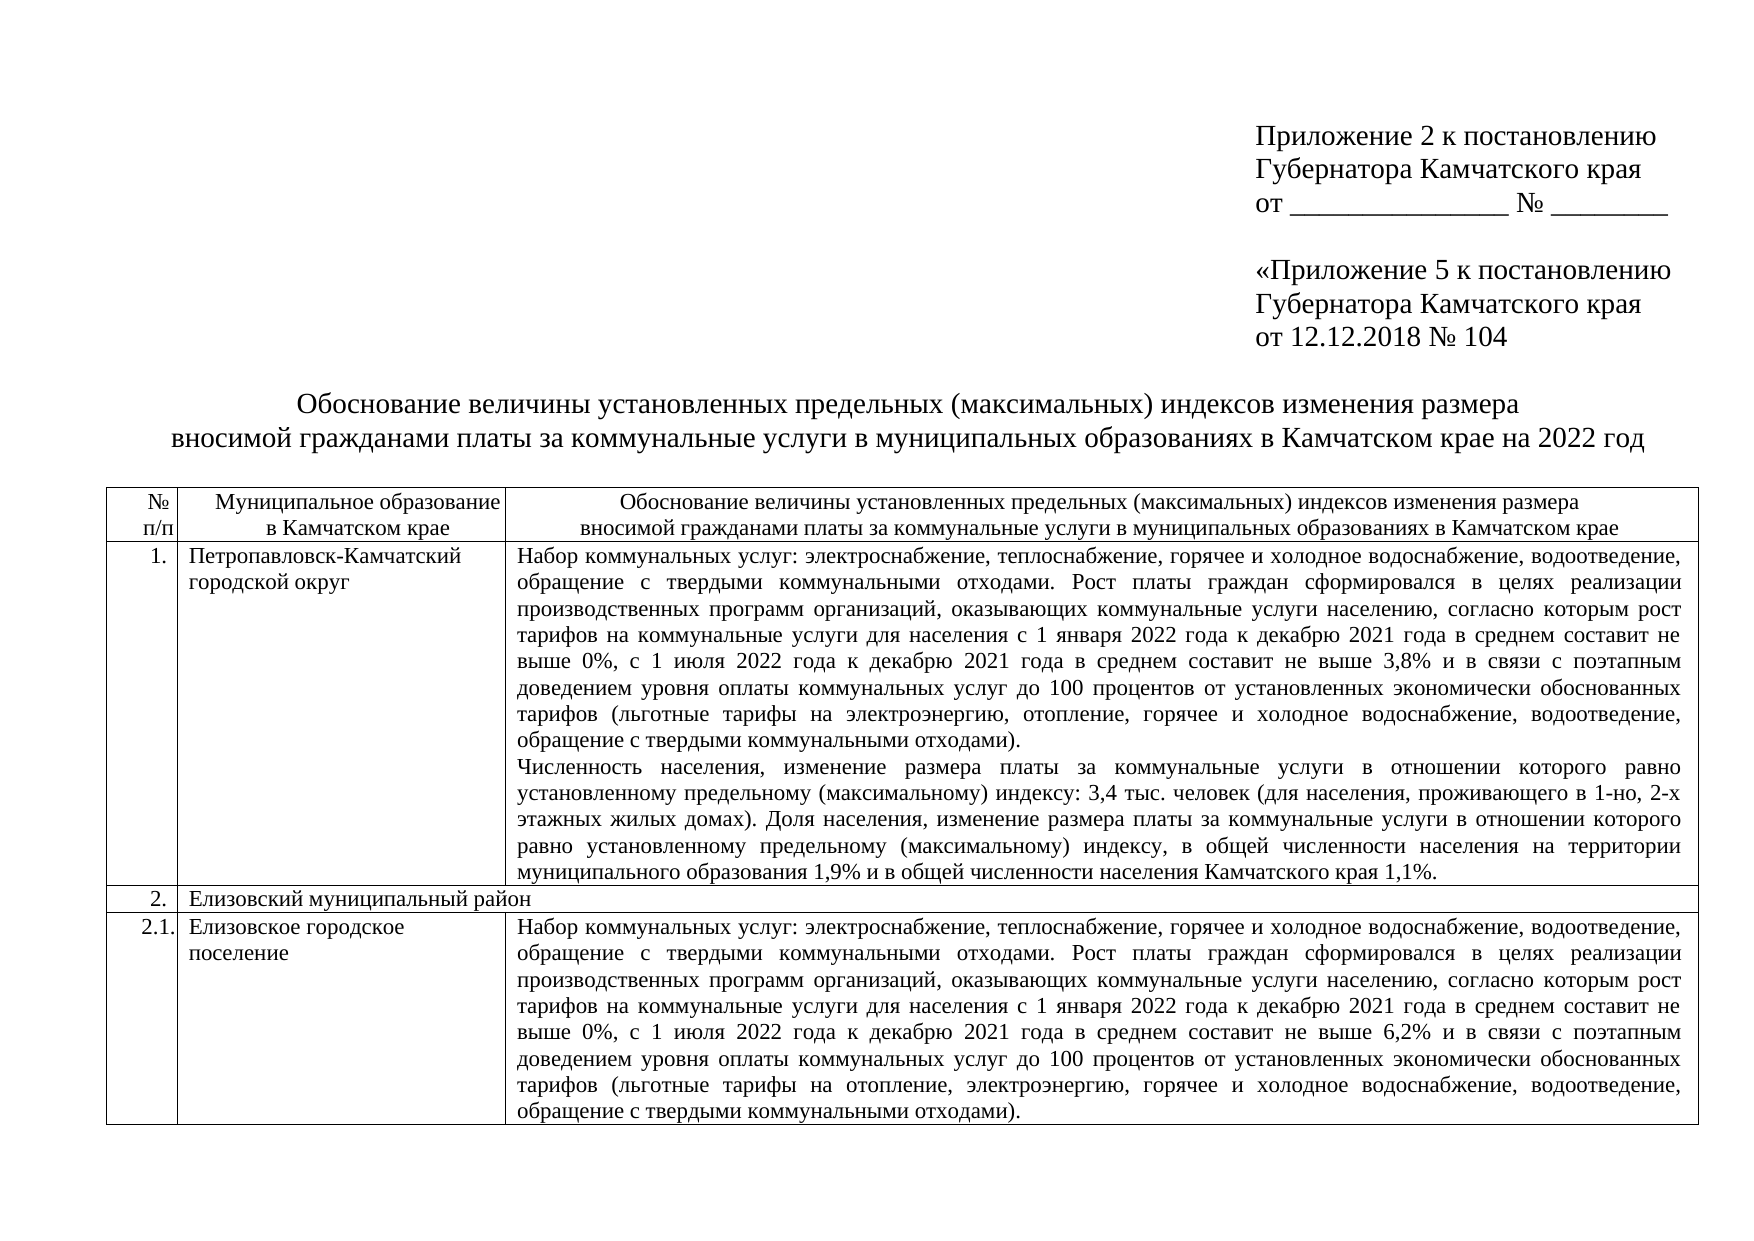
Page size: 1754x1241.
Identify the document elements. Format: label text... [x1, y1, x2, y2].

table_cell 2.1. [107, 913, 177, 1124]
table_cell 1. [107, 542, 177, 884]
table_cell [178, 913, 505, 1124]
text от 12.12.2018 № 104 [1255, 319, 1698, 353]
table_header Муниципальное образование в Камчатском крае [178, 488, 505, 541]
text Губернатора Камчатского края [1255, 286, 1698, 319]
text Приложение 2 к постановлению [1255, 118, 1698, 152]
text Губернатора Камчатского края [1255, 152, 1698, 185]
text вносимой гражданами платы за коммунальные услуги в муниципальных образованиях в Камчатском крае на 2022 год [118, 420, 1698, 453]
table_cell Петропавловск-Камчатский городской округ [178, 542, 505, 884]
table_cell 2. [107, 886, 177, 912]
text «Приложение 5 к постановлению [1255, 252, 1698, 286]
table_cell Елизовский муниципальный район [178, 886, 1698, 912]
table_cell Набор коммунальных услуг: электроснабжение, теплоснабжение, горячее и холодное водоснабжение, водоотведение, обращение с твердыми коммунальными отходами. Рост платы граждан сформировался в целях реализации производственных программ организаций, оказывающих коммунальные услуги населению, согласно которым рост тарифов на коммунальные услуги для населения с 1 января 2022 года к декабрю 2021 года в среднем составит не выше 0%, с 1 июля 2022 года к декабрю 2021 года в среднем составит не выше 3,8% и в связи с поэтапным доведением уровня оплаты коммунальных услуг до 100 процентов от установленных экономически обоснованных тарифов (льготные тарифы на электроэнергию, отопление, горячее и холодное водоснабжение, водоотведение, обращение с твердыми коммунальными отходами). Численность населения, изменение размера платы за коммунальные услуги в отношении которого равно установленному предельному (максимальному) индексу: 3,4 тыс. человек (для населения, проживающего в 1-но, 2-х этажных жилых домах). Доля населения, изменение размера платы за коммунальные услуги в отношении которого равно установленному предельному (максимальному) индексу, в общей численности населения на территории муниципального образования 1,9% и в общей численности населения Камчатского края 1,1%. [506, 542, 1698, 884]
table_header № п/п [107, 488, 177, 541]
text от _______________ № ________ [1255, 185, 1698, 219]
text Обоснование величины установленных предельных (максимальных) индексов изменения размера [118, 386, 1698, 420]
table_header Обоснование величины установленных предельных (максимальных) индексов изменения размера вносимой гражданами платы за коммунальные услуги в муниципальных образованиях в Камчатском крае [506, 488, 1698, 541]
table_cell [506, 913, 1698, 1124]
